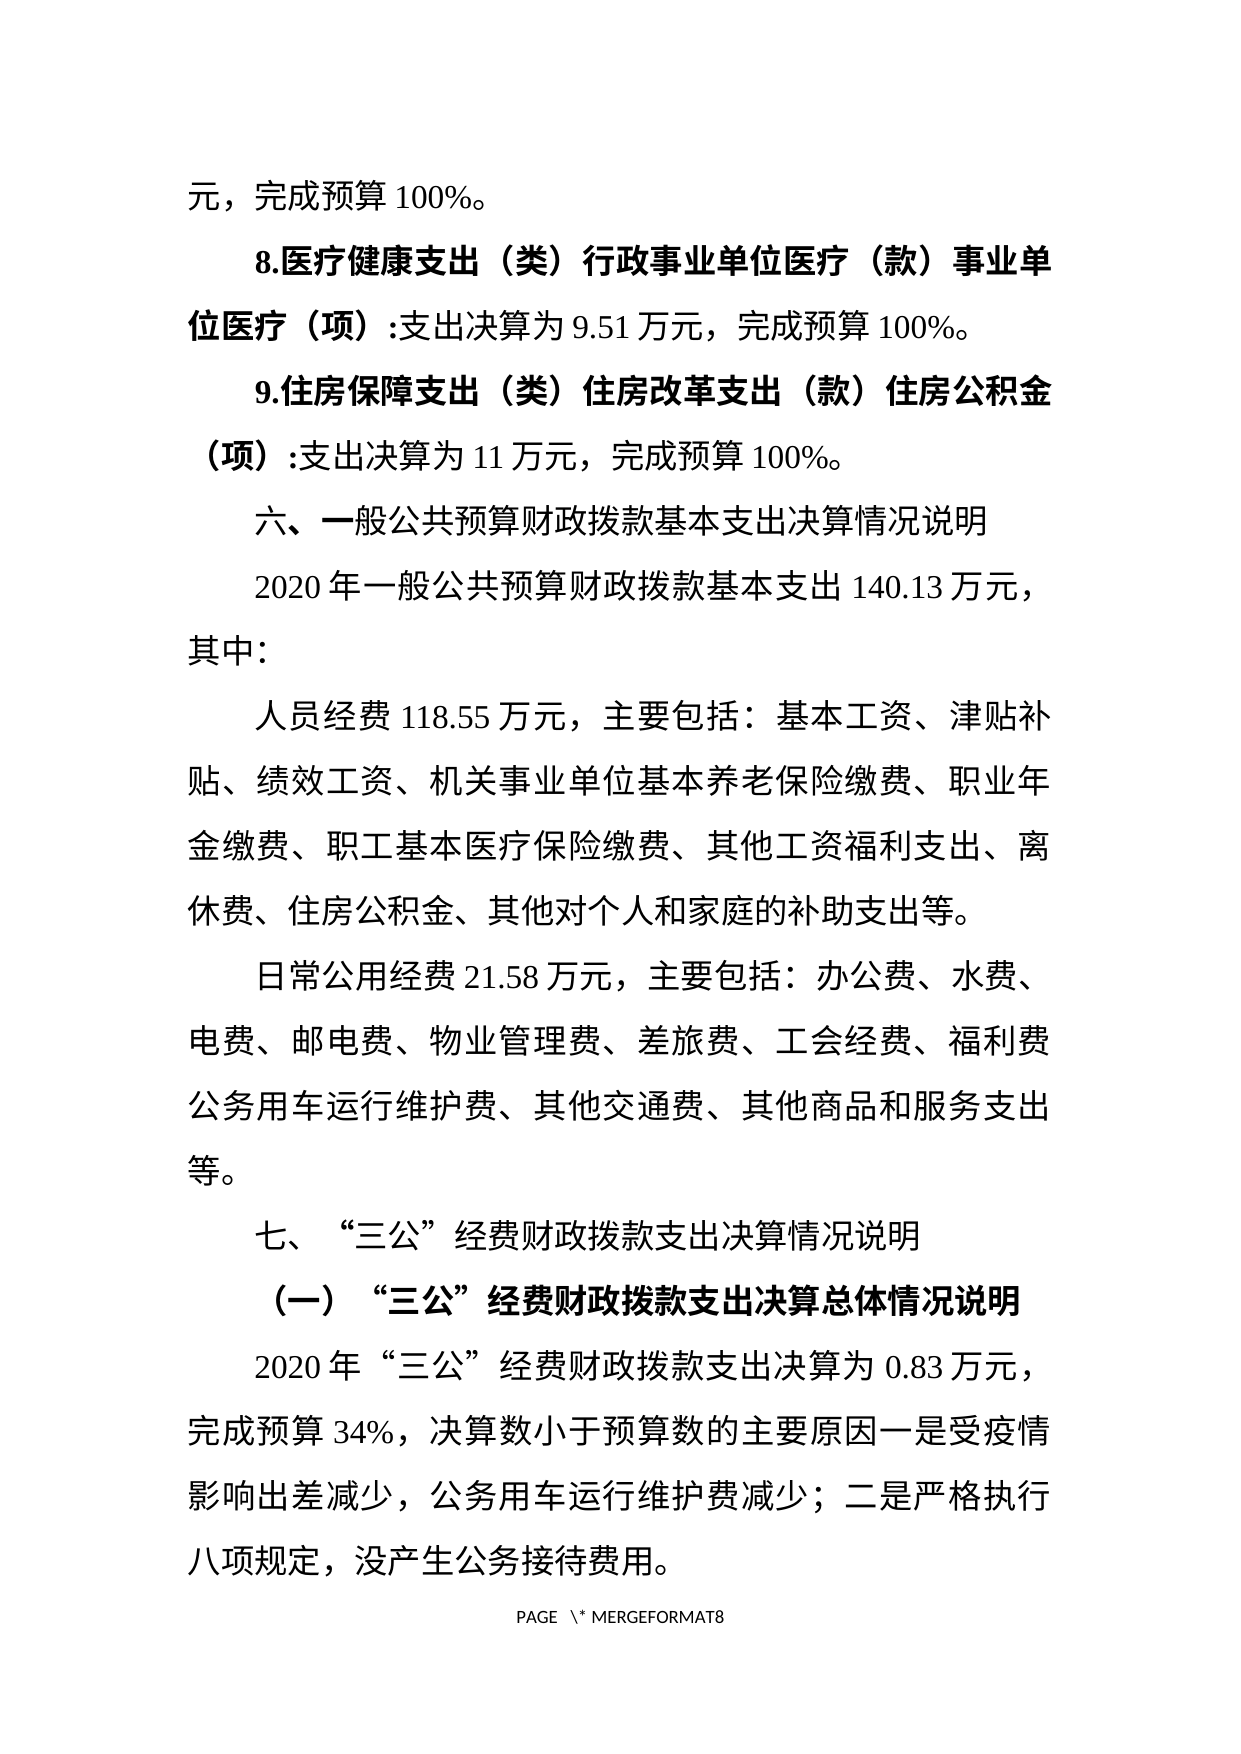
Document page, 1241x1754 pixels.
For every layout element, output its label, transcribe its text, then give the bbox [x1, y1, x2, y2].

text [187, 162, 1053, 227]
text 8.医疗健康支出（类）行政事业单位医疗（款）事业单位医疗（项）:支出决算为9.51万元，完成预算100%。 [187, 227, 1053, 357]
text （一）“三公”经费财政拨款支出决算总体情况说明 [187, 1267, 1053, 1332]
text 六、一般公共预算财政拨款基本支出决算情况说明 [187, 487, 1053, 552]
text 2020年一般公共预算财政拨款基本支出140.13万元，其中： [187, 552, 1053, 682]
text 日常公用经费21.58万元，主要包括：办公费、水费、电费、邮电费、物业管理费、差旅费、工会经费、福利费、公务用车运行维护费、其他交通费、其他商品和服务支出等。 [187, 942, 1053, 1202]
text 9.住房保障支出（类）住房改革支出（款）住房公积金（项）:支出决算为11万元，完成预算100%。 [187, 357, 1053, 487]
text 2020年“三公”经费财政拨款支出决算为0.83万元，完成预算34%，决算数小于预算数的主要原因一是受疫情影响出差减少，公务用车运行维护费减少；二是严格执行八项规定，没产生公务接待费用。 [187, 1332, 1053, 1592]
text 人员经费118.55万元，主要包括：基本工资、津贴补贴、绩效工资、机关事业单位基本养老保险缴费、职业年金缴费、职工基本医疗保险缴费、其他工资福利支出、离休费、住房公积金、其他对个人和家庭的补助支出等。 [187, 682, 1053, 942]
text 七、“三公”经费财政拨款支出决算情况说明 [187, 1202, 1053, 1267]
